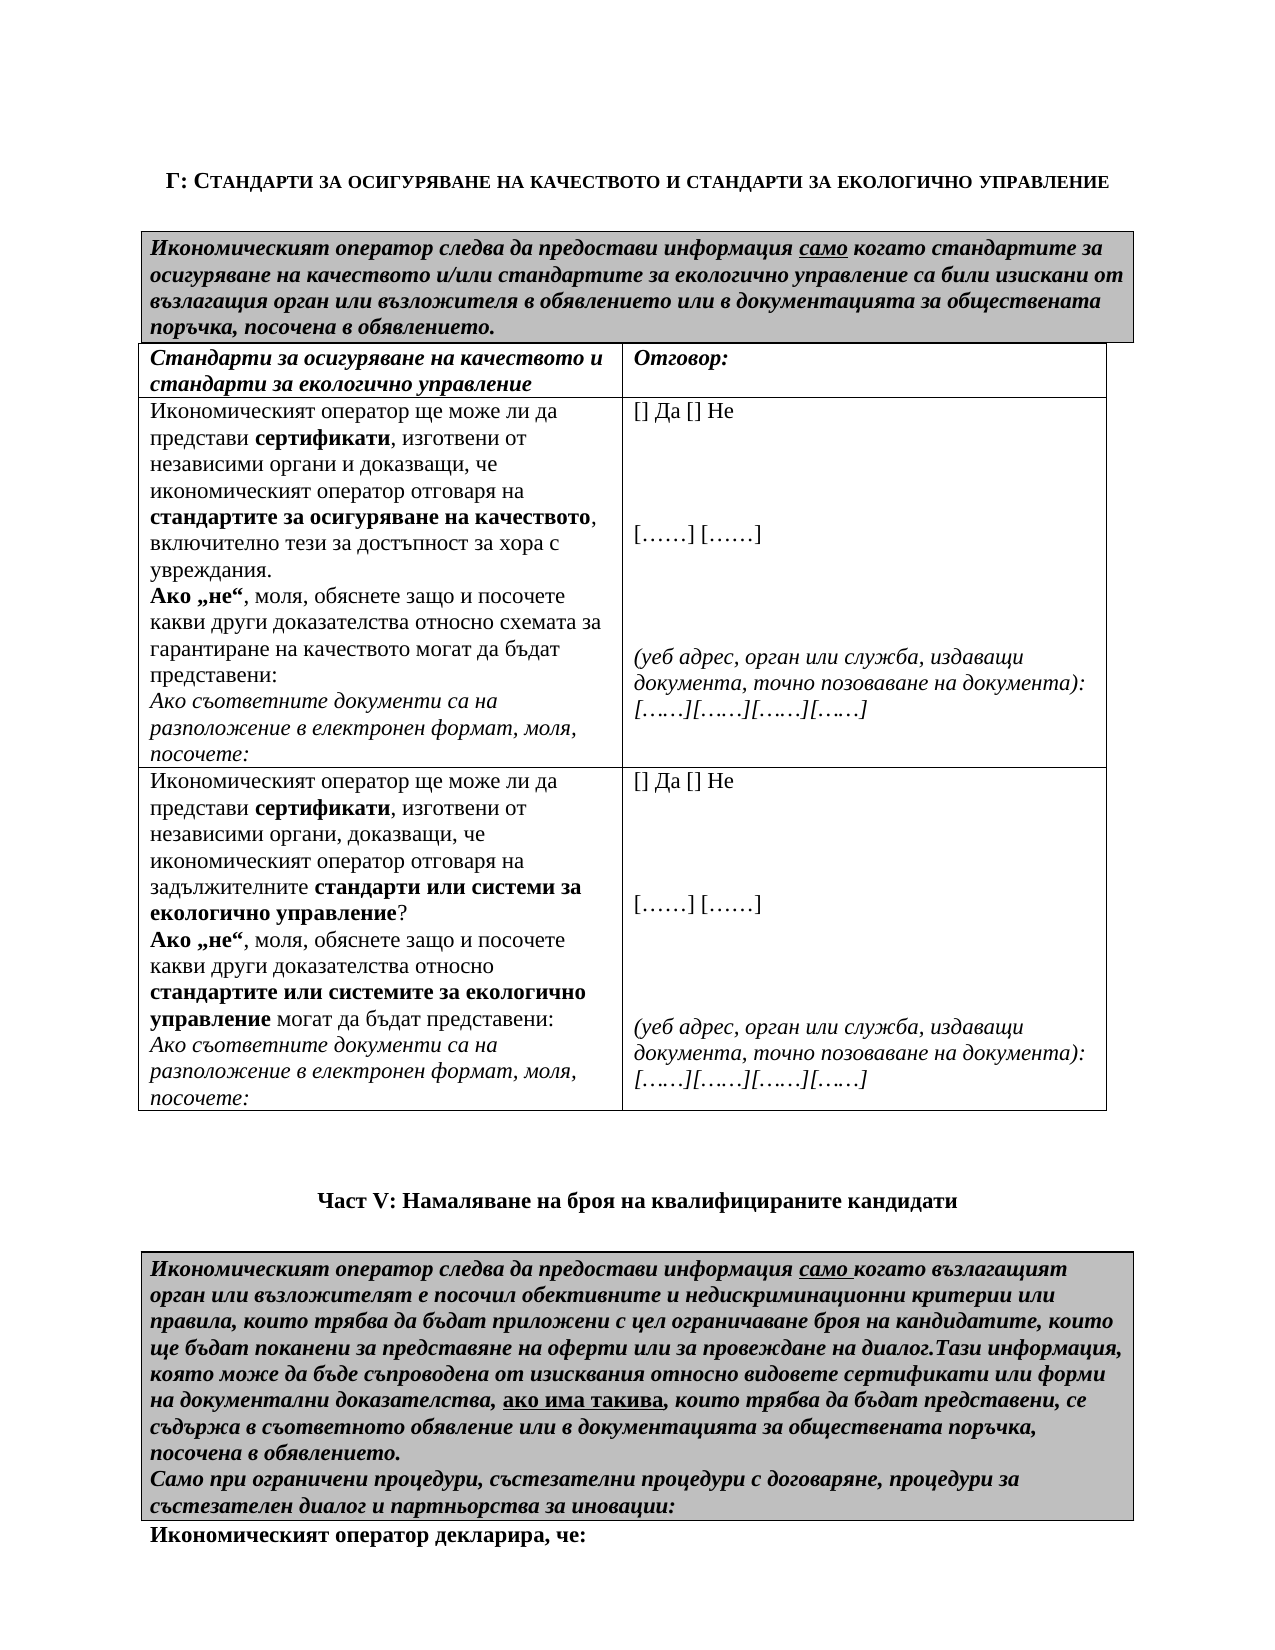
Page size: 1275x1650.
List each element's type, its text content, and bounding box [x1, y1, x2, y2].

text Икономическият оператор следва да предостави информация само когато стандартите за осигуряване на качеството и/или стандартите за екологично управление са били изискани от възлагащия орган или възложителя в обявлението или в документацията за обществената поръчка, посочена в обявлението. [142, 232, 1133, 342]
table_header Отговор: [623, 344, 1106, 397]
title Част V: Намаляване на броя на квалифицираните кандидати [150, 1188, 1125, 1214]
table_cell Икономическият оператор ще може ли да представи сертификати, изготвени от независими органи и доказващи, че икономическият оператор отговаря на стандартите за осигуряване на качеството, включително тези за достъпност за хора с увреждания. Ако „не“, моля, обяснете защо и посочете какви други доказателства относно схемата за гарантиране на качеството могат да бъдат представени: Ако съответните документи са на разположение в електронен формат, моля, посочете: [139, 398, 622, 767]
table_header Стандарти за осигуряване на качеството и стандарти за екологично управление [139, 344, 622, 397]
table_cell Икономическият оператор ще може ли да представи сертификати, изготвени от независими органи, доказващи, че икономическият оператор отговаря на задължителните стандарти или системи за екологично управление? Ако „не“, моля, обяснете защо и посочете какви други доказателства относно стандартите или системите за екологично управление могат да бъдат представени: Ако съответните документи са на разположение в електронен формат, моля, посочете: [139, 768, 622, 1110]
table_cell [] Да [] Не [……] [……] (уеб адрес, орган или служба, издаващи документа, точно позоваване на документа): [……][……][……][……] [623, 768, 1106, 1110]
text Икономическият оператор декларира, че: [150, 1521, 1125, 1548]
table_cell [] Да [] Не [……] [……] (уеб адрес, орган или служба, издаващи документа, точно позоваване на документа): [……][……][……][……] [623, 398, 1106, 767]
text Икономическият оператор следва да предостави информация само когато възлагащият орган или възложителят е посочил обективните и недискриминационни критерии или правила, които трябва да бъдат приложени с цел ограничаване броя на кандидатите, които ще бъдат поканени за представяне на оферти или за провеждане на диалог.Тази информация, която може да бъде съпроводена от изисквания относно видовете сертификати или форми на документални доказателства, ако има такива, които трябва да бъдат представени, се съдържа в съответното обявление или в документацията за обществената поръчка, посочена в обявлението. Само при ограничени процедури, състезателни процедури с договаряне, процедури за състезателен диалог и партньорства за иновации: [142, 1253, 1133, 1520]
title Г: Стандарти за осигуряване на качеството и стандарти за екологично управление [150, 167, 1125, 194]
